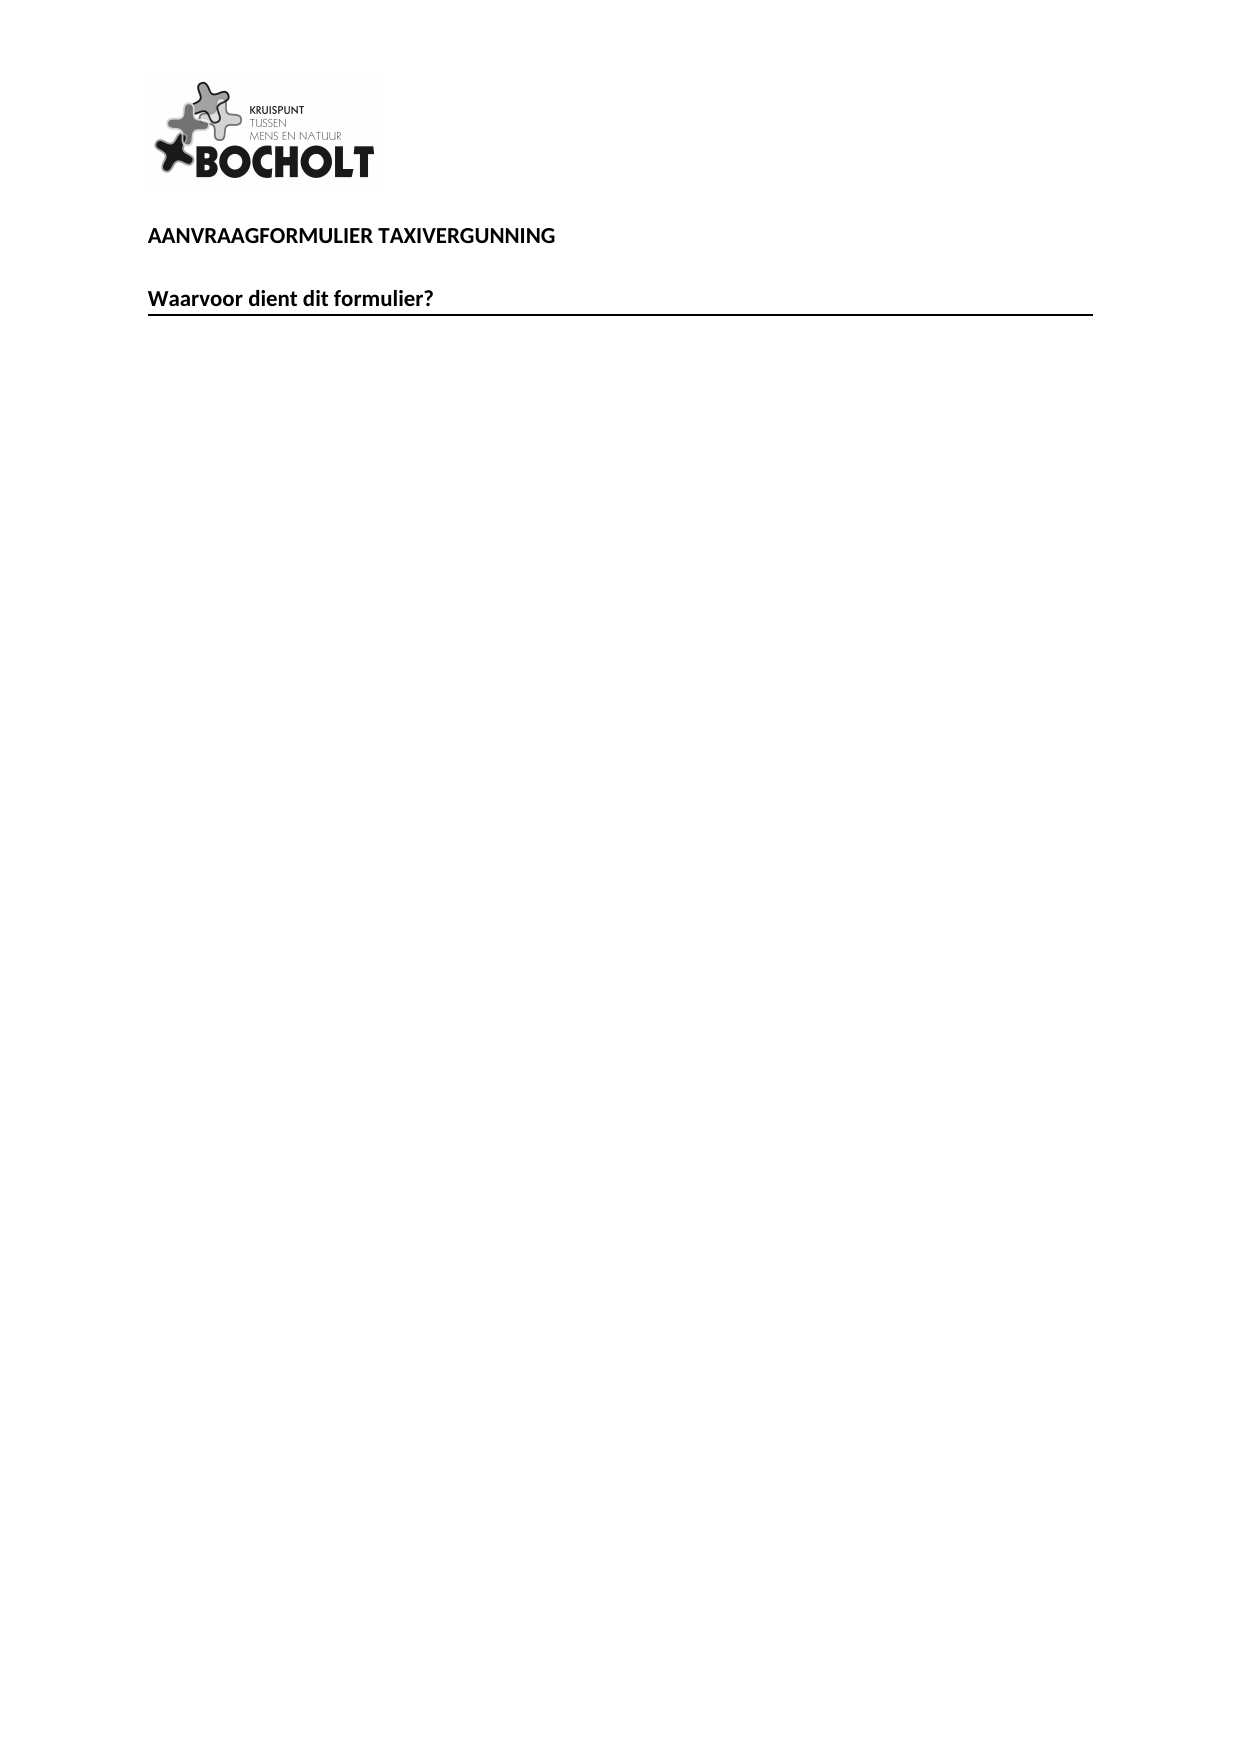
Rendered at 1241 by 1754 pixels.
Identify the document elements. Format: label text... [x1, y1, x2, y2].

picture [147, 73, 384, 193]
text AANVRAAGFORMULIER TAXIVERGUNNING [148, 221, 1093, 249]
text Waarvoor dient dit formulier? [148, 284, 1093, 314]
